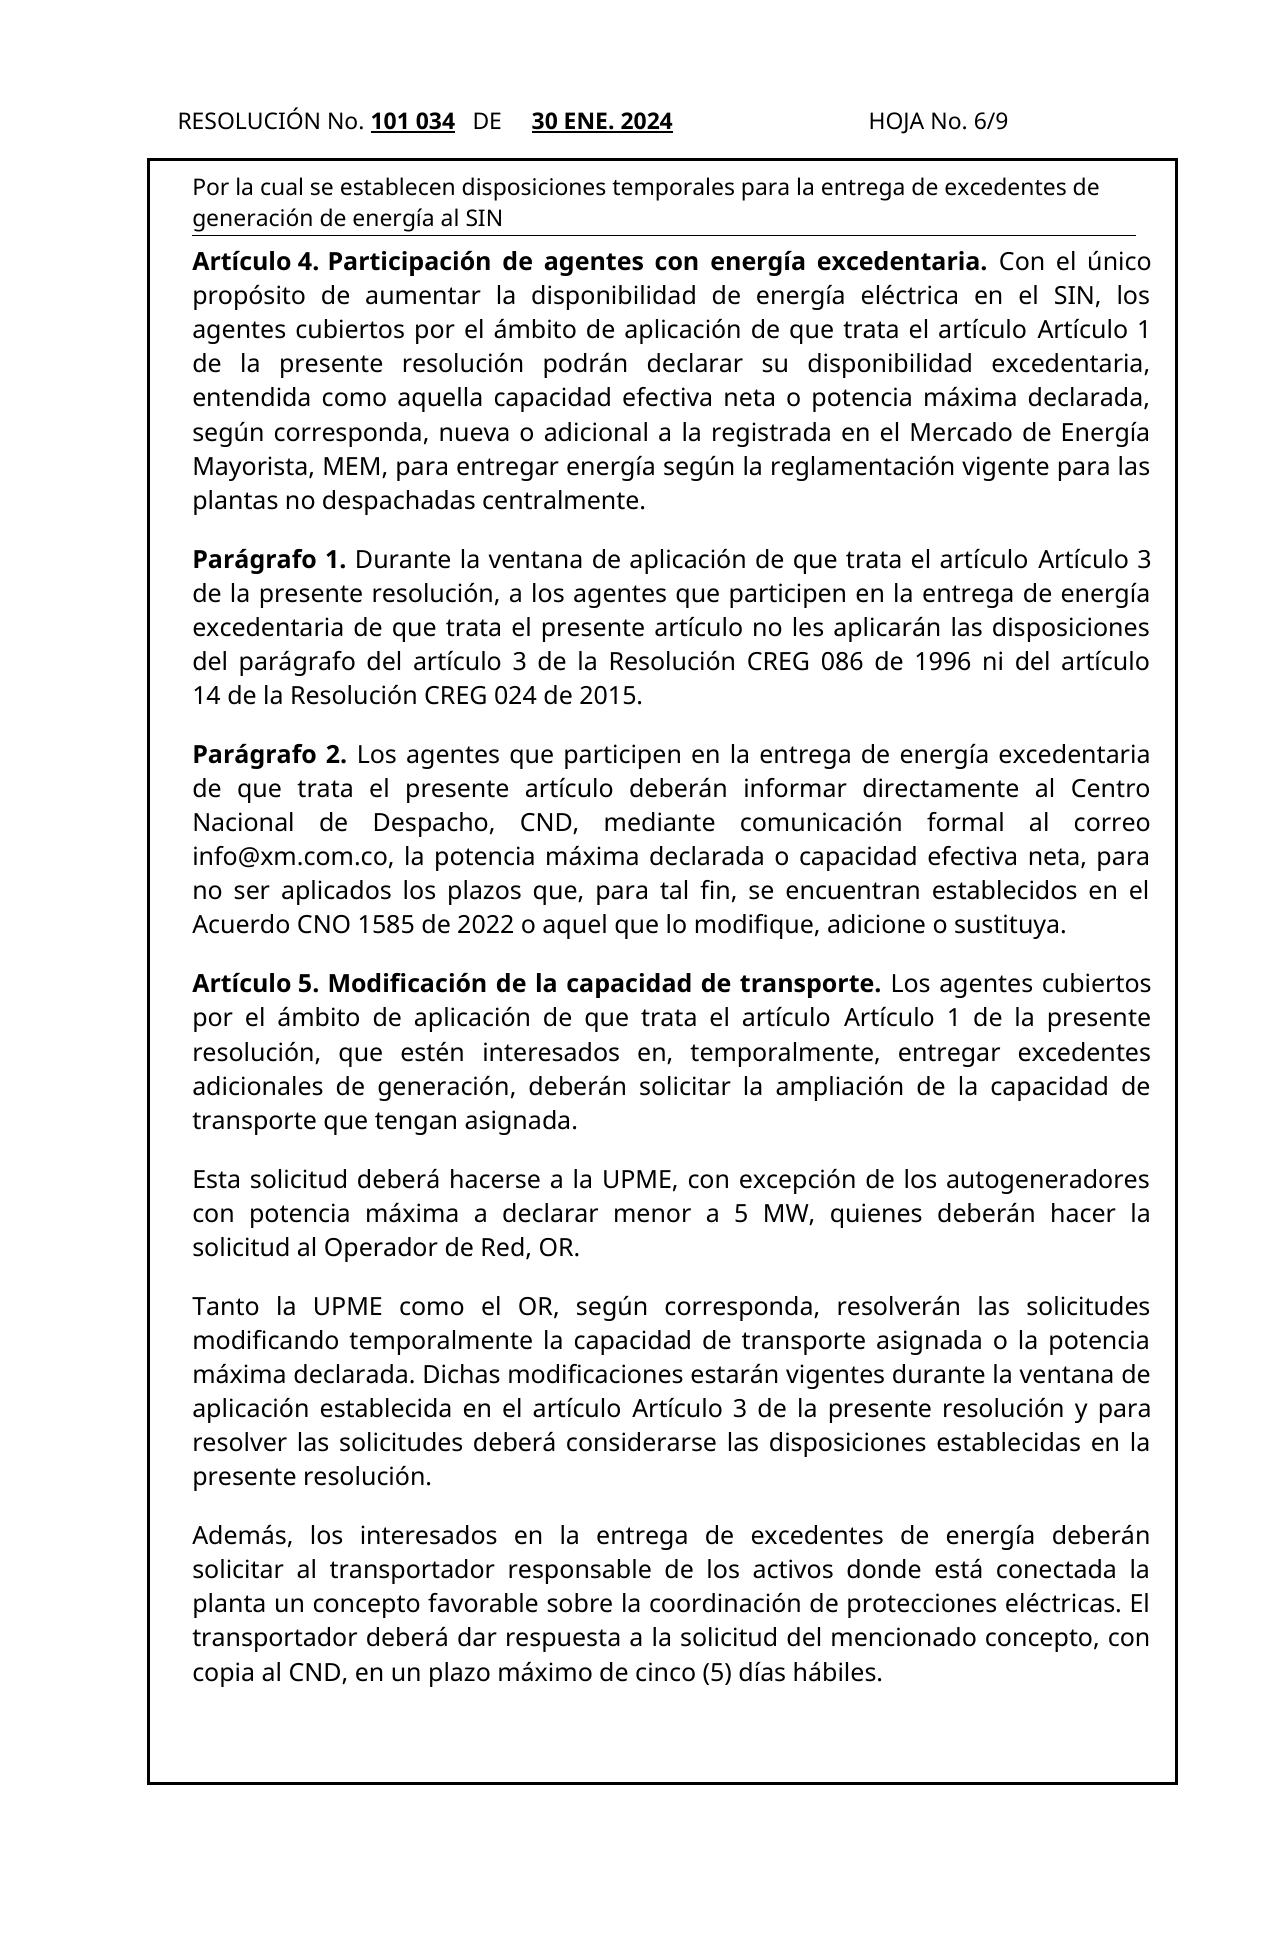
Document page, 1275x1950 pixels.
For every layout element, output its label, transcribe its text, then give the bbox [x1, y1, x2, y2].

text Parágrafo 1. Durante la ventana de aplicación de que trata el artículo 3 de la presente resolución, a los agentes que participen en la entrega de energía excedentaria de que trata el presente artículo no les aplicarán las disposiciones del parágrafo del artículo 3 de la Resolución CREG 086 de 1996 ni del artículo 14 de la Resolución CREG 024 de 2015. [192, 541, 1152, 712]
text Además, los interesados en la entrega de excedentes de energía deberán solicitar al transportador responsable de los activos donde está conectada la planta un concepto favorable sobre la coordinación de protecciones eléctricas. El transportador deberá dar respuesta a la solicitud del mencionado concepto, con copia al CND, en un plazo máximo de cinco (5) días hábiles. [192, 1518, 1152, 1688]
list Participación de agentes con energía excedentaria. Con el único propósito de aumentar la disponibilidad de energía eléctrica en el SIN, los agentes cubiertos por el ámbito de aplicación de que trata el artículo 1 de la presente resolución podrán declarar su disponibilidad excedentaria, entendida como aquella capacidad efectiva neta o potencia máxima declarada, según corresponda, nueva o adicional a la registrada en el Mercado de Energía Mayorista, MEM, para entregar energía según la reglamentación vigente para las plantas no despachadas centralmente. [192, 244, 1152, 516]
list Modificación de la capacidad de transporte. Los agentes cubiertos por el ámbito de aplicación de que trata el artículo 1 de la presente resolución, que estén interesados en, temporalmente, entregar excedentes adicionales de generación, deberán solicitar la ampliación de la capacidad de transporte que tengan asignada. [192, 966, 1152, 1136]
text Esta solicitud deberá hacerse a la UPME, con excepción de los autogeneradores con potencia máxima a declarar menor a 5 MW, quienes deberán hacer la solicitud al Operador de Red, OR. [192, 1161, 1152, 1263]
text Parágrafo 2. Los agentes que participen en la entrega de energía excedentaria de que trata el presente artículo deberán informar directamente al Centro Nacional de Despacho, CND, mediante comunicación formal al correo info@xm.com.co, la potencia máxima declarada o capacidad efectiva neta, para no ser aplicados los plazos que, para tal fin, se encuentran establecidos en el Acuerdo CNO 1585 de 2022 o aquel que lo modifique, adicione o sustituya. [192, 737, 1152, 941]
text Tanto la UPME como el OR, según corresponda, resolverán las solicitudes modificando temporalmente la capacidad de transporte asignada o la potencia máxima declarada. Dichas modificaciones estarán vigentes durante la ventana de aplicación establecida en el artículo 3 de la presente resolución y para resolver las solicitudes deberá considerarse las disposiciones establecidas en la presente resolución. [192, 1288, 1152, 1493]
